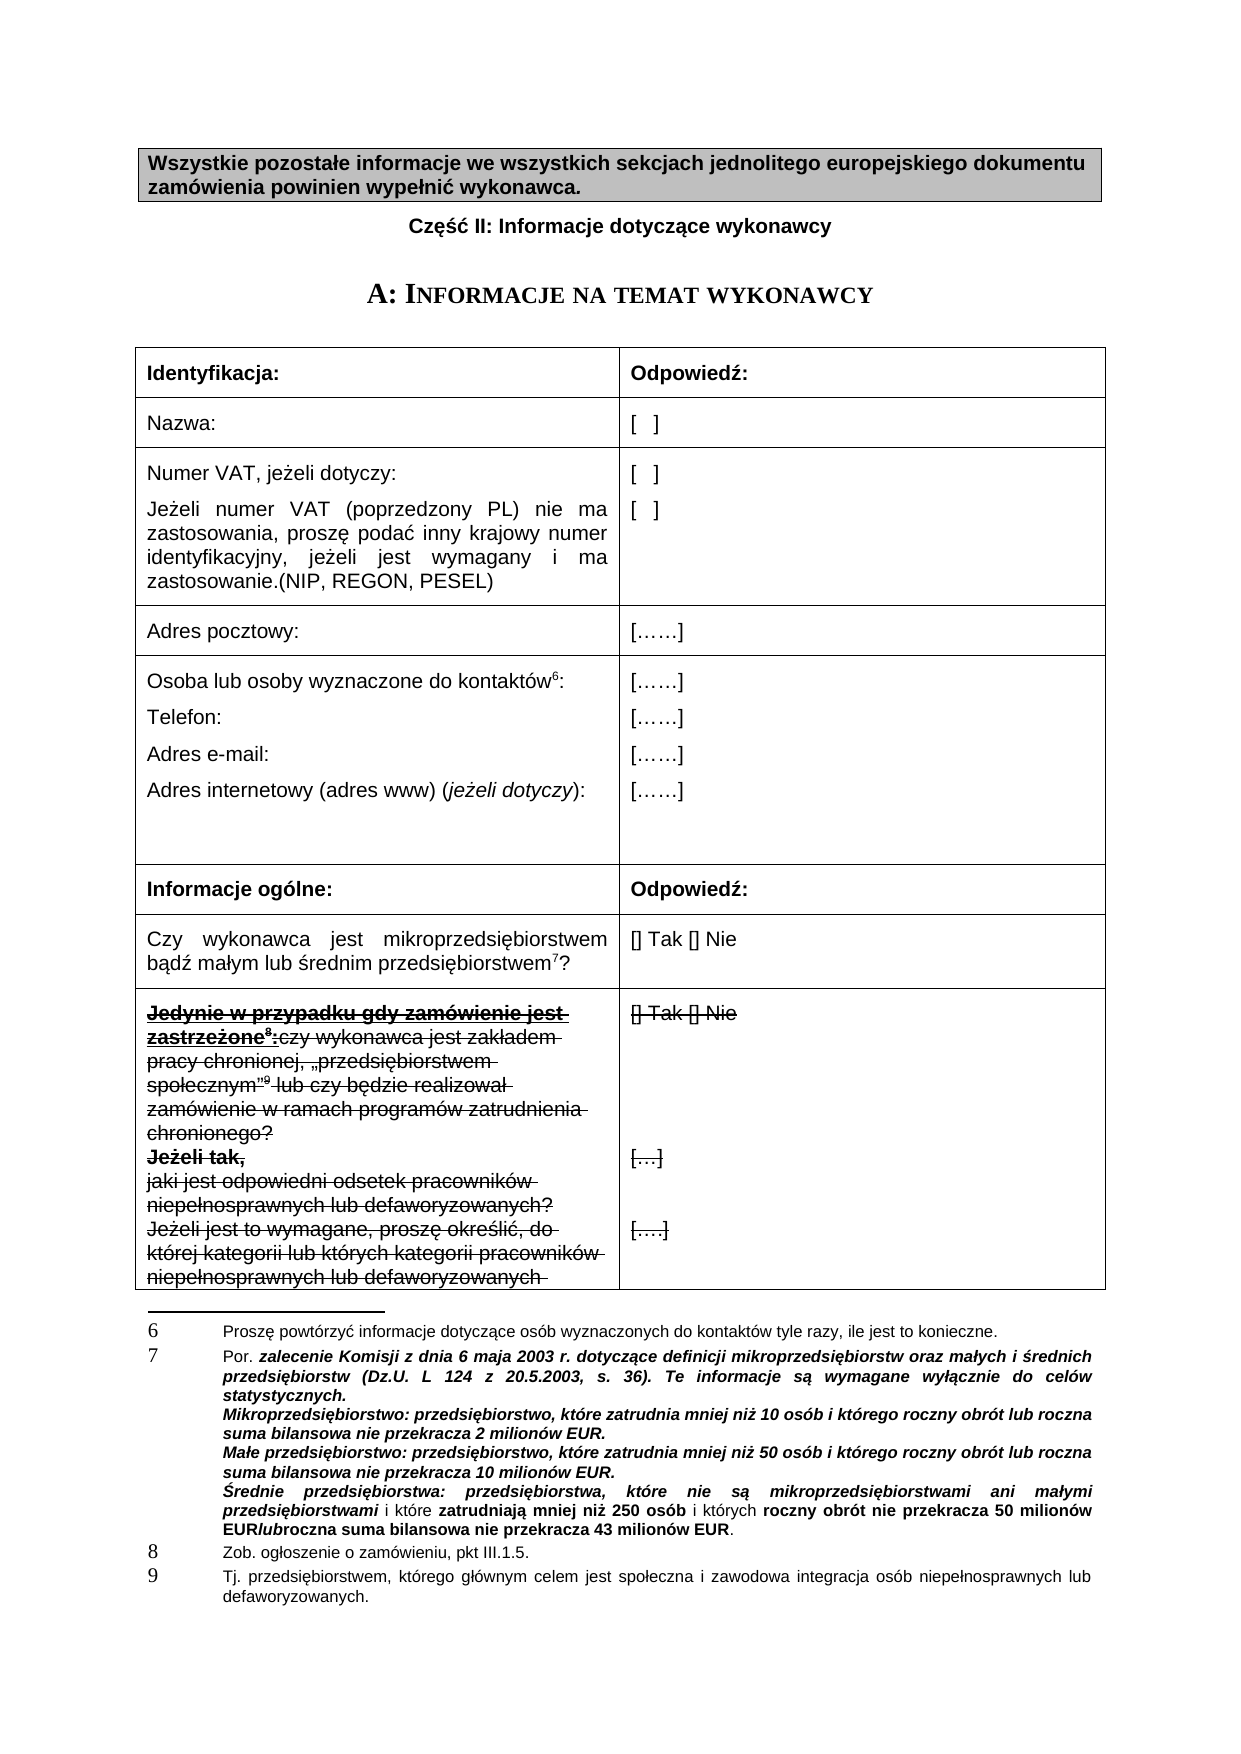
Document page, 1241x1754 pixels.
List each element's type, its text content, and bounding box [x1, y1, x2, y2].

table_cell Numer VAT, jeżeli dotyczy: Jeżeli numer VAT (poprzedzony PL) nie ma zastosowania, proszę podać inny krajowy numer identyfikacyjny, jeżeli jest wymagany i ma zastosowanie.(NIP, REGON, PESEL) [136, 448, 619, 605]
table_cell [ ] [620, 398, 1105, 447]
table_cell [ ] [ ] [620, 448, 1105, 605]
table_cell Nazwa: [136, 398, 619, 447]
text Wszystkie pozostałe informacje we wszystkich sekcjach jednolitego europejskiego dokumentu zamówienia powinien wypełnić wykonawca. [139, 149, 1101, 201]
table_cell Adres pocztowy: [136, 606, 619, 655]
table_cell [620, 989, 1105, 1289]
table_cell [……] [……] [……] [……] [620, 656, 1105, 864]
title A: Informacje na temat wykonawcy [148, 276, 1093, 309]
table_header Identyfikacja: [136, 348, 619, 397]
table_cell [136, 989, 619, 1289]
table_header Odpowiedź: [620, 348, 1105, 397]
table_cell Informacje ogólne: [136, 865, 619, 914]
table_cell [] Tak [] Nie [620, 915, 1105, 988]
table_cell Odpowiedź: [620, 865, 1105, 914]
table_cell Osoba lub osoby wyznaczone do kontaktów: Telefon: Adres e-mail: Adres internetowy (adres www) (jeżeli dotyczy): [136, 656, 619, 864]
table_cell Czy wykonawca jest mikroprzedsiębiorstwem bądź małym lub średnim przedsiębiorstwem? [136, 915, 619, 988]
table_cell [……] [620, 606, 1105, 655]
title Część II: Informacje dotyczące wykonawcy [148, 214, 1093, 238]
